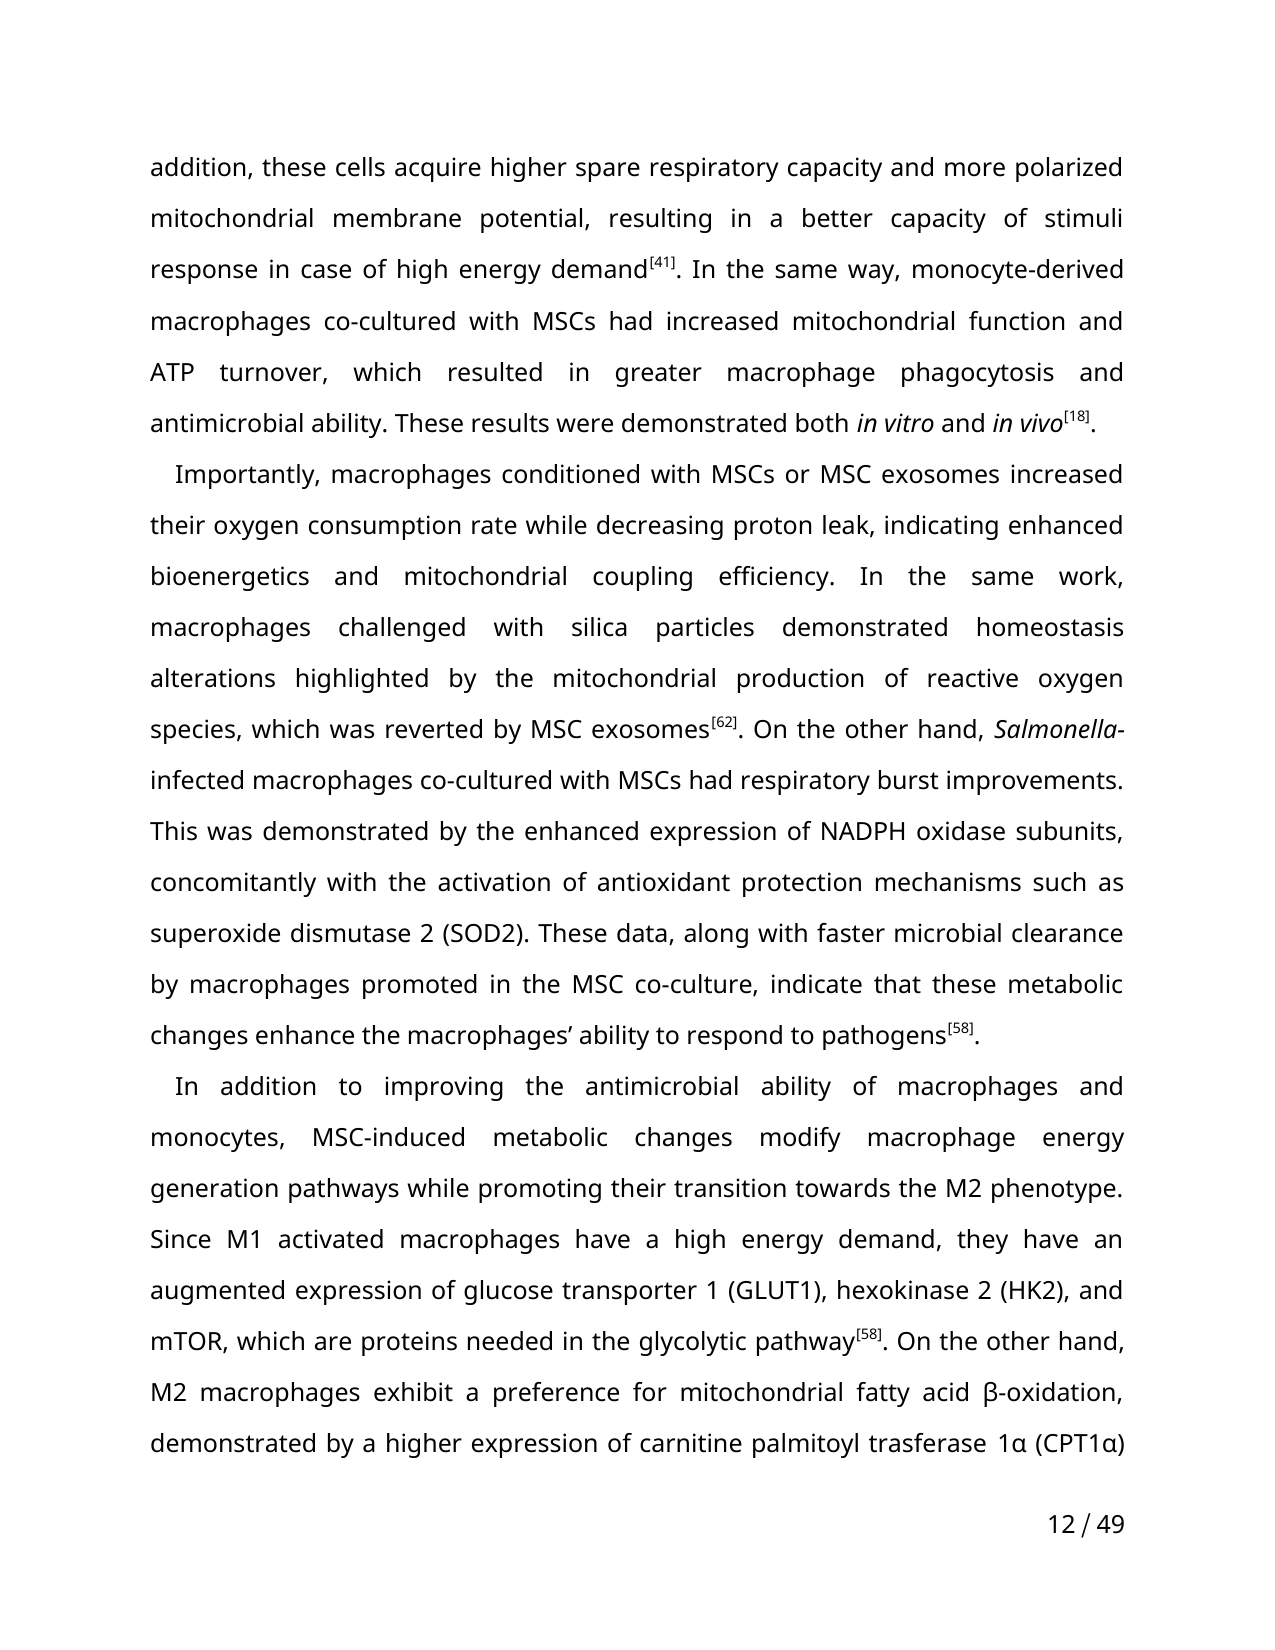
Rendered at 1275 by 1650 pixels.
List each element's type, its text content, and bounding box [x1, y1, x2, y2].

text Importantly, macrophages conditioned with MSCs or MSC exosomes increased their oxygen consumption rate while decreasing proton leak, indicating enhanced bioenergetics and mitochondrial coupling efficiency. In the same work, macrophages challenged with silica particles demonstrated homeostasis alterations highlighted by the mitochondrial production of reactive oxygen species, which was reverted by MSC exosomes[62]. On the other hand, Salmonella-infected macrophages co-cultured with MSCs had respiratory burst improvements. This was demonstrated by the enhanced expression of NADPH oxidase subunits, concomitantly with the activation of antioxidant protection mechanisms such as superoxide dismutase 2 (SOD2). These data, along with faster microbial clearance by macrophages promoted in the MSC co-culture, indicate that these metabolic changes enhance the macrophages’ ability to respond to pathogens[58]. [150, 456, 1125, 1052]
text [150, 1069, 1125, 1460]
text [150, 150, 1125, 439]
